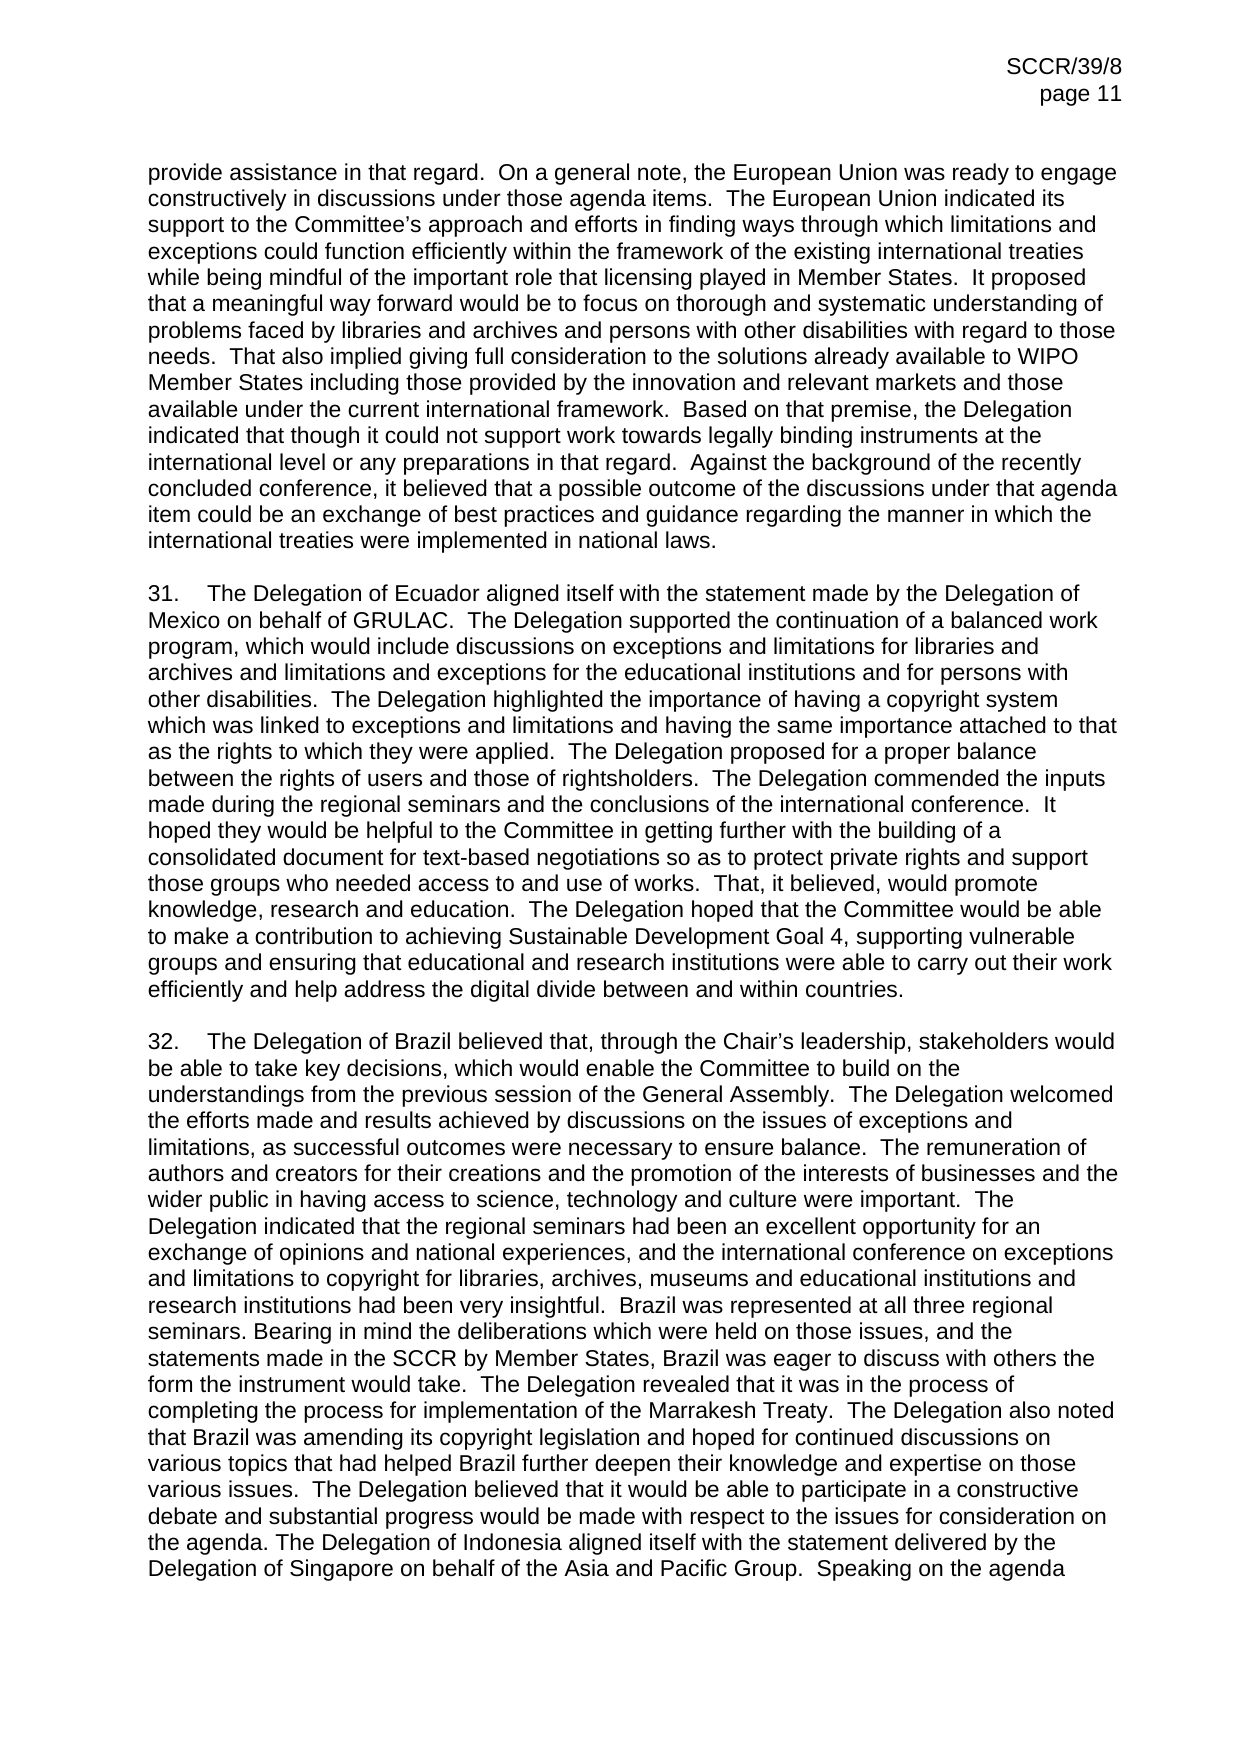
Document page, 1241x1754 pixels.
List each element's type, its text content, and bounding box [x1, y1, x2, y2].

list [148, 1028, 1122, 1582]
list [148, 158, 1122, 554]
list The Delegation of Ecuador aligned itself with the statement made by the Delegation of Mexico on behalf of GRULAC. The Delegation supported the continuation of a balanced work program, which would include discussions on exceptions and limitations for libraries and archives and limitations and exceptions for the educational institutions and for persons with other disabilities. The Delegation highlighted the importance of having a copyright system which was linked to exceptions and limitations and having the same importance attached to that as the rights to which they were applied. The Delegation proposed for a proper balance between the rights of users and those of rightsholders. The Delegation commended the inputs made during the regional seminars and the conclusions of the international conference. It hoped they would be helpful to the Committee in getting further with the building of a consolidated document for text-based negotiations so as to protect private rights and support those groups who needed access to and use of works. That, it believed, would promote knowledge, research and education. The Delegation hoped that the Committee would be able to make a contribution to achieving Sustainable Development Goal 4, supporting vulnerable groups and ensuring that educational and research institutions were able to carry out their work efficiently and help address the digital divide between and within countries. [148, 580, 1122, 1002]
